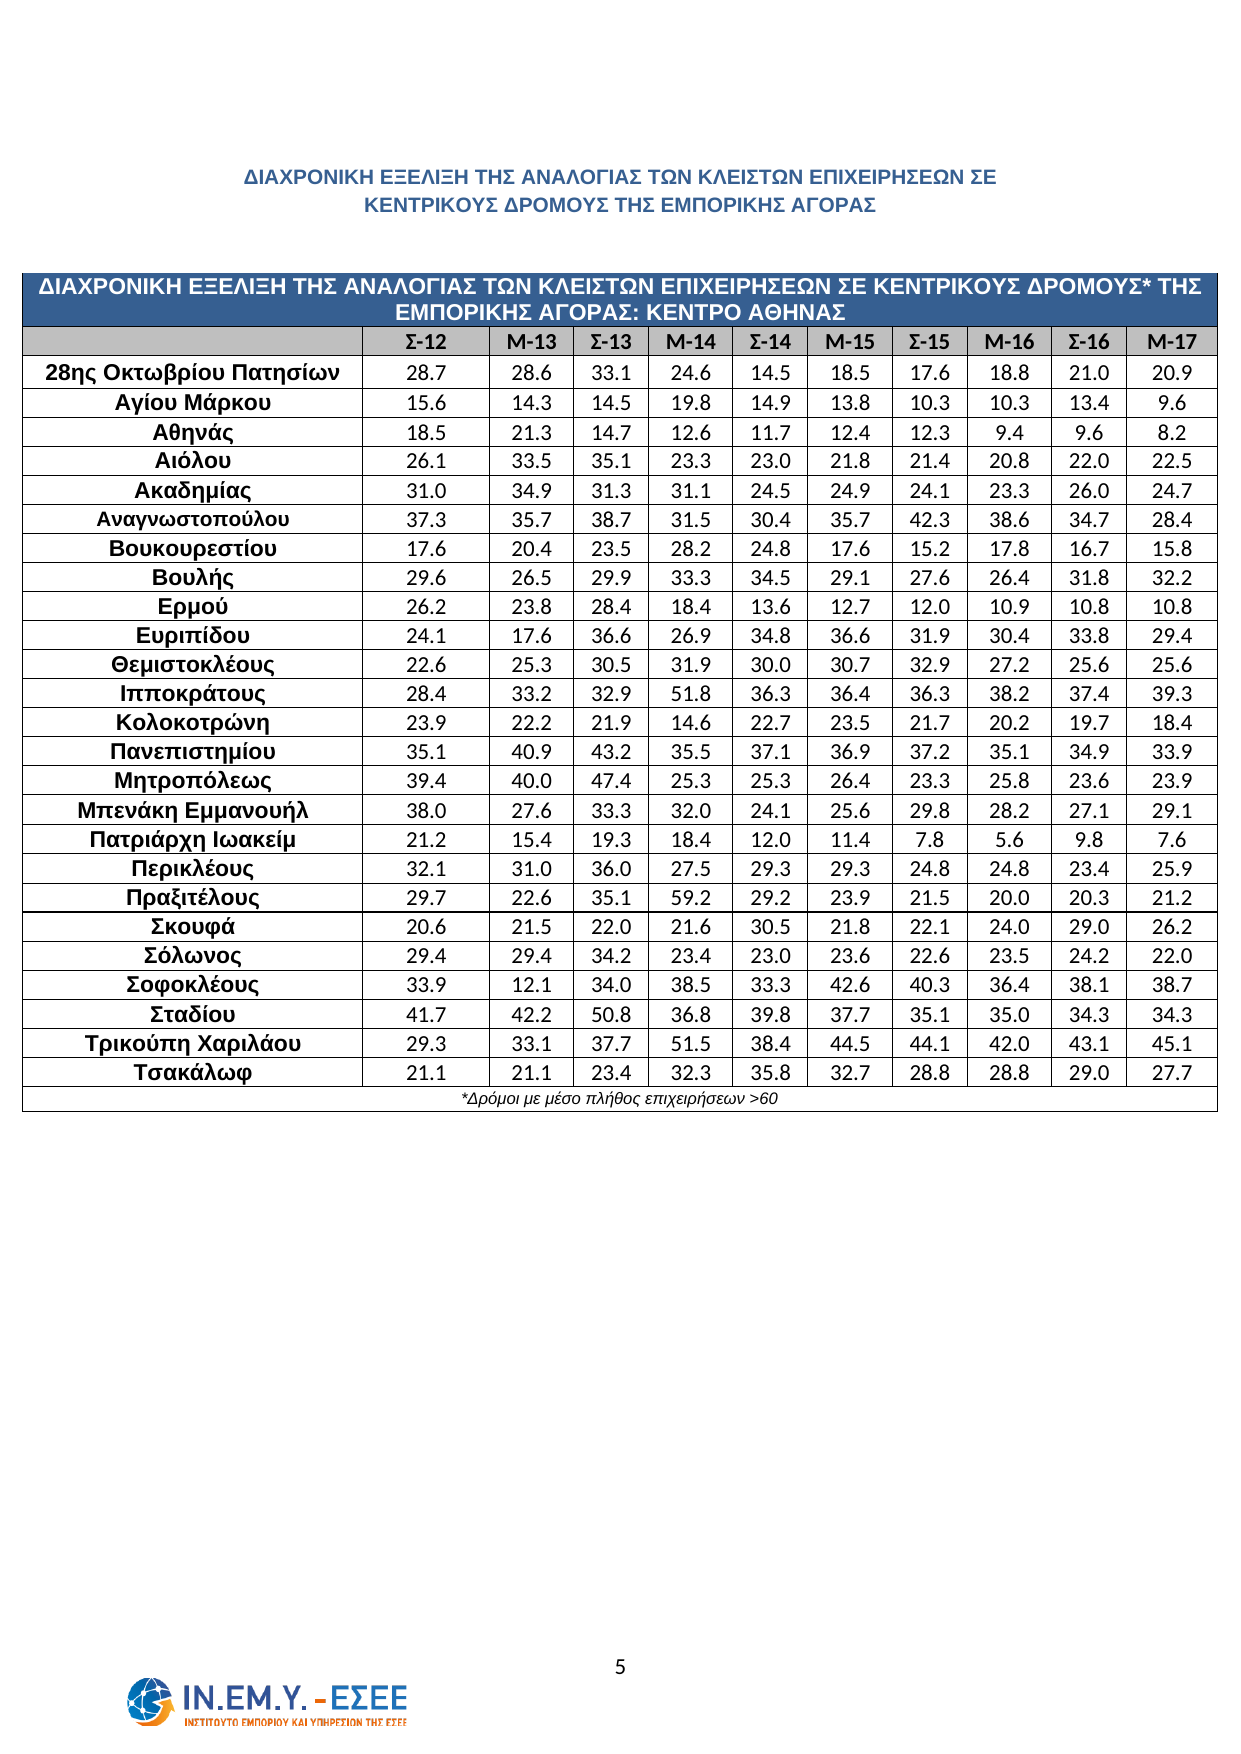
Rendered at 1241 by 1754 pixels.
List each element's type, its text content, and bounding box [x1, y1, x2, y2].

table_cell 28.8 [893, 1058, 967, 1086]
table_cell 23.5 [808, 708, 892, 736]
table_cell 24.1 [363, 621, 489, 649]
table_cell 27.6 [490, 795, 573, 824]
table_cell 36.8 [649, 1000, 732, 1028]
table_cell 26.5 [490, 563, 573, 591]
table_cell 12.7 [808, 592, 892, 620]
table_cell 25.6 [1052, 650, 1126, 678]
table_cell 33.2 [490, 679, 573, 707]
table_cell 25.9 [1127, 854, 1217, 882]
table_cell 23.9 [808, 884, 892, 911]
table_cell 36.4 [808, 679, 892, 707]
table_cell 42.2 [490, 1000, 573, 1028]
table_cell 15.8 [1127, 534, 1217, 562]
table_cell Σ-15 [893, 327, 967, 355]
table_cell Ευριπίδου [23, 621, 362, 649]
table_cell Μ-13 [490, 327, 573, 355]
table_cell 36.3 [893, 679, 967, 707]
table_cell Αγίου Μάρκου [23, 389, 362, 417]
table_cell 24.8 [968, 854, 1051, 882]
table_cell 34.8 [733, 621, 807, 649]
table_cell 12.6 [649, 418, 732, 446]
table_cell Βουκουρεστίου [23, 534, 362, 562]
table_cell 9.6 [1052, 418, 1126, 446]
table_cell 26.9 [649, 621, 732, 649]
table_cell 21.5 [893, 884, 967, 911]
table_cell 25.3 [490, 650, 573, 678]
table_cell 30.4 [968, 621, 1051, 649]
table_cell 29.7 [363, 884, 489, 911]
table_cell 22.0 [574, 913, 648, 941]
table_cell 28.2 [649, 534, 732, 562]
table_cell 10.3 [893, 389, 967, 417]
table_cell Περικλέους [23, 854, 362, 882]
table_cell 24.8 [733, 534, 807, 562]
table_cell 23.4 [574, 1058, 648, 1086]
table_cell 40.9 [490, 737, 573, 765]
table_cell 9.8 [1052, 825, 1126, 853]
table_cell Μ-16 [968, 327, 1051, 355]
table_cell 10.3 [968, 389, 1051, 417]
table_cell 29.3 [363, 1029, 489, 1057]
table_cell 35.1 [363, 737, 489, 765]
table_cell 21.7 [893, 708, 967, 736]
table_cell Ιπποκράτους [23, 679, 362, 707]
table_cell Ερμού [23, 592, 362, 620]
table_cell 14.7 [574, 418, 648, 446]
table_cell 22.0 [1127, 942, 1217, 969]
table_cell 39.3 [1127, 679, 1217, 707]
table_cell 18.8 [968, 356, 1051, 387]
table_cell 22.6 [363, 650, 489, 678]
table_cell 23.5 [574, 534, 648, 562]
table_cell 23.3 [649, 447, 732, 475]
table_cell 11.7 [733, 418, 807, 446]
table_cell 16.7 [1052, 534, 1126, 562]
table_cell 10.8 [1127, 592, 1217, 620]
table_cell 33.5 [490, 447, 573, 475]
table_cell 42.3 [893, 505, 967, 533]
table_cell 12.0 [893, 592, 967, 620]
table_cell 35.1 [574, 447, 648, 475]
table_cell 25.8 [968, 766, 1051, 794]
table_cell 35.1 [574, 884, 648, 911]
table_cell 30.5 [574, 650, 648, 678]
table_cell 13.4 [1052, 389, 1126, 417]
table_cell Κολοκοτρώνη [23, 708, 362, 736]
table_cell 45.1 [1127, 1029, 1217, 1057]
table_cell 29.8 [893, 795, 967, 824]
table_cell 12.4 [808, 418, 892, 446]
table_cell 33.3 [574, 795, 648, 824]
table_cell 29.0 [1052, 913, 1126, 941]
table_cell Μ-17 [1127, 327, 1217, 355]
table_cell 32.7 [808, 1058, 892, 1086]
table_cell 47.4 [574, 766, 648, 794]
table_cell 28.7 [363, 356, 489, 387]
table_cell 29.3 [808, 854, 892, 882]
table_cell 35.7 [808, 505, 892, 533]
table_cell 24.0 [968, 913, 1051, 941]
table_cell Μ-15 [808, 327, 892, 355]
table_cell 22.2 [490, 708, 573, 736]
table_cell 31.5 [649, 505, 732, 533]
table_cell 29.6 [363, 563, 489, 591]
table_cell 21.0 [1052, 356, 1126, 387]
table_cell 23.4 [649, 942, 732, 969]
table_cell 36.9 [808, 737, 892, 765]
table_cell 21.4 [893, 447, 967, 475]
table_cell 20.4 [490, 534, 573, 562]
table_cell 13.8 [808, 389, 892, 417]
table_cell 20.3 [1052, 884, 1126, 911]
table_cell 10.9 [968, 592, 1051, 620]
table_cell 38.7 [1127, 971, 1217, 999]
table_cell Τρικούπη Χαριλάου [23, 1029, 362, 1057]
table_cell 36.0 [574, 854, 648, 882]
table_cell 39.8 [733, 1000, 807, 1028]
table_cell 38.0 [363, 795, 489, 824]
table_cell 26.0 [1052, 476, 1126, 504]
table_cell 27.6 [893, 563, 967, 591]
table_cell 17.6 [490, 621, 573, 649]
table_cell Πανεπιστημίου [23, 737, 362, 765]
table_cell Αθηνάς [23, 418, 362, 446]
subtitle ΔΙΑΧΡΟΝΙΚΗ ΕΞΕΛΙΞΗ ΤΗΣ ΑΝΑΛΟΓΙΑΣ ΤΩΝ ΚΛΕΙΣΤΩΝ ΕΠΙΧΕΙΡΗΣΕΩΝ ΣΕ ΚΕΝΤΡΙΚΟΥΣ ΔΡΟΜΟΥΣ ΤΗΣ ΕΜΠΟΡΙΚΗΣ ΑΓΟΡΑΣ [187, 165, 1053, 216]
table_cell 34.0 [574, 971, 648, 999]
table_cell 23.0 [733, 942, 807, 969]
table_cell 30.5 [733, 913, 807, 941]
table_cell 36.6 [808, 621, 892, 649]
table_cell 21.8 [808, 447, 892, 475]
table_cell 43.1 [1052, 1029, 1126, 1057]
table_cell 18.5 [808, 356, 892, 387]
table_cell 17.6 [893, 356, 967, 387]
table_cell 29.1 [808, 563, 892, 591]
table_cell 34.3 [1127, 1000, 1217, 1028]
table_cell 12.3 [893, 418, 967, 446]
table_cell 17.6 [363, 534, 489, 562]
table_cell 26.2 [363, 592, 489, 620]
table_cell 15.6 [363, 389, 489, 417]
table_cell 23.8 [490, 592, 573, 620]
table_cell 35.1 [893, 1000, 967, 1028]
table_cell 31.1 [649, 476, 732, 504]
table_cell 33.1 [574, 356, 648, 387]
table_cell 14.9 [733, 389, 807, 417]
table_cell 28.4 [574, 592, 648, 620]
table_cell 15.2 [893, 534, 967, 562]
table_cell Τσακάλωφ [23, 1058, 362, 1086]
table_cell Σ-14 [733, 327, 807, 355]
table_cell 21.8 [808, 913, 892, 941]
table_cell 7.8 [893, 825, 967, 853]
table_cell 29.9 [574, 563, 648, 591]
table_cell 9.6 [1127, 389, 1217, 417]
table_cell 37.7 [574, 1029, 648, 1057]
table_cell 30.4 [733, 505, 807, 533]
table_cell 32.3 [649, 1058, 732, 1086]
table_cell 9.4 [968, 418, 1051, 446]
table_cell 24.9 [808, 476, 892, 504]
table_cell 14.6 [649, 708, 732, 736]
table_cell 17.6 [808, 534, 892, 562]
table_cell 31.9 [893, 621, 967, 649]
table_cell 29.3 [733, 854, 807, 882]
table_cell Αιόλου [23, 447, 362, 475]
table_cell 5.6 [968, 825, 1051, 853]
table_cell 27.5 [649, 854, 732, 882]
table_cell 22.7 [733, 708, 807, 736]
table_cell 37.1 [733, 737, 807, 765]
table_cell [23, 327, 362, 355]
table_cell 35.0 [968, 1000, 1051, 1028]
table_cell 34.7 [1052, 505, 1126, 533]
table_cell *Δρόμοι με μέσο πλήθος επιχειρήσεων >60 [23, 1087, 1217, 1111]
table_cell 26.2 [1127, 913, 1217, 941]
table_cell Σ-13 [574, 327, 648, 355]
table_cell 33.3 [649, 563, 732, 591]
table_cell 35.7 [490, 505, 573, 533]
table_cell 38.7 [574, 505, 648, 533]
table_cell 21.1 [363, 1058, 489, 1086]
table_cell 21.5 [490, 913, 573, 941]
table_cell 17.8 [968, 534, 1051, 562]
table_cell 26.1 [363, 447, 489, 475]
table_cell Μπενάκη Εμμανουήλ [23, 795, 362, 824]
table_cell 34.9 [490, 476, 573, 504]
table_cell 28.6 [490, 356, 573, 387]
table_cell Μ-14 [649, 327, 732, 355]
table_cell 36.3 [733, 679, 807, 707]
table_cell 44.1 [893, 1029, 967, 1057]
table_cell 25.6 [1127, 650, 1217, 678]
table_cell 7.6 [1127, 825, 1217, 853]
table_cell 40.3 [893, 971, 967, 999]
table_cell 14.5 [733, 356, 807, 387]
table_cell Σ-16 [1052, 327, 1126, 355]
table_cell 25.3 [649, 766, 732, 794]
table_cell 22.0 [1052, 447, 1126, 475]
table_cell 31.0 [363, 476, 489, 504]
table_cell 36.6 [574, 621, 648, 649]
table_cell 29.4 [363, 942, 489, 969]
table_cell 14.5 [574, 389, 648, 417]
table_cell 22.6 [490, 884, 573, 911]
table_cell 38.4 [733, 1029, 807, 1057]
table_cell 38.2 [968, 679, 1051, 707]
table_cell 23.6 [808, 942, 892, 969]
table_cell 31.9 [649, 650, 732, 678]
table_cell 11.4 [808, 825, 892, 853]
table_cell 12.0 [733, 825, 807, 853]
table_header ΔΙΑΧΡΟΝΙΚΗ ΕΞΕΛΙΞΗ ΤΗΣ ΑΝΑΛΟΓΙΑΣ ΤΩΝ ΚΛΕΙΣΤΩΝ ΕΠΙΧΕΙΡΗΣΕΩΝ ΣΕ ΚΕΝΤΡΙΚΟΥΣ ΔΡΟΜΟΥΣ* ΤΗΣ ΕΜΠΟΡΙΚΗΣ ΑΓΟΡΑΣ: ΚΕΝΤΡΟ ΑΘΗΝΑΣ [23, 273, 1217, 326]
table_cell 20.8 [968, 447, 1051, 475]
table_cell 29.1 [1127, 795, 1217, 824]
table_cell 23.3 [968, 476, 1051, 504]
table_cell 24.1 [893, 476, 967, 504]
table_cell Πραξιτέλους [23, 884, 362, 911]
table_cell 30.7 [808, 650, 892, 678]
table_cell 22.5 [1127, 447, 1217, 475]
table_cell 24.8 [893, 854, 967, 882]
table_cell 18.4 [649, 592, 732, 620]
table_cell 29.0 [1052, 1058, 1126, 1086]
table_cell Μητροπόλεως [23, 766, 362, 794]
table_cell 34.5 [733, 563, 807, 591]
table_cell Σταδίου [23, 1000, 362, 1028]
table_cell 51.5 [649, 1029, 732, 1057]
table_cell 27.2 [968, 650, 1051, 678]
table_cell 20.6 [363, 913, 489, 941]
table_cell 23.0 [733, 447, 807, 475]
table_cell 33.8 [1052, 621, 1126, 649]
table_cell 21.2 [1127, 884, 1217, 911]
table_cell 37.2 [893, 737, 967, 765]
table_cell 18.5 [363, 418, 489, 446]
table_cell 15.4 [490, 825, 573, 853]
table_cell 28ης Οκτωβρίου Πατησίων [23, 356, 362, 387]
table_cell 41.7 [363, 1000, 489, 1028]
table_cell 42.6 [808, 971, 892, 999]
table_cell 18.4 [649, 825, 732, 853]
table_cell 33.1 [490, 1029, 573, 1057]
table_cell 23.5 [968, 942, 1051, 969]
table_cell 50.8 [574, 1000, 648, 1028]
table_cell 32.2 [1127, 563, 1217, 591]
table_cell 27.7 [1127, 1058, 1217, 1086]
table_cell 10.8 [1052, 592, 1126, 620]
table_cell 23.9 [1127, 766, 1217, 794]
table_cell 14.3 [490, 389, 573, 417]
table_cell 32.1 [363, 854, 489, 882]
table_cell 24.7 [1127, 476, 1217, 504]
table_cell Ακαδημίας [23, 476, 362, 504]
table_cell 32.9 [574, 679, 648, 707]
table_cell 23.6 [1052, 766, 1126, 794]
table_cell 51.8 [649, 679, 732, 707]
table_cell 27.1 [1052, 795, 1126, 824]
table_cell 21.1 [490, 1058, 573, 1086]
table_cell 36.4 [968, 971, 1051, 999]
table_cell Βουλής [23, 563, 362, 591]
table_cell 59.2 [649, 884, 732, 911]
table_cell 44.5 [808, 1029, 892, 1057]
table_cell 21.9 [574, 708, 648, 736]
table_cell 23.3 [893, 766, 967, 794]
table_cell 22.6 [893, 942, 967, 969]
table_cell 29.4 [1127, 621, 1217, 649]
table_cell 39.4 [363, 766, 489, 794]
table_cell 13.6 [733, 592, 807, 620]
table_cell 20.2 [968, 708, 1051, 736]
table_cell 31.0 [490, 854, 573, 882]
table_cell 34.9 [1052, 737, 1126, 765]
table_cell 35.1 [968, 737, 1051, 765]
table_cell Αναγνωστοπούλου [23, 505, 362, 533]
table_cell 35.8 [733, 1058, 807, 1086]
table_cell Πατριάρχη Ιωακείμ [23, 825, 362, 853]
table_cell 34.2 [574, 942, 648, 969]
table_cell 25.6 [808, 795, 892, 824]
table_cell 26.4 [808, 766, 892, 794]
table_cell Σκουφά [23, 913, 362, 941]
table_cell 24.5 [733, 476, 807, 504]
table_cell 28.2 [968, 795, 1051, 824]
table_cell 31.8 [1052, 563, 1126, 591]
table_cell 38.5 [649, 971, 732, 999]
table_cell 37.7 [808, 1000, 892, 1028]
table_cell 43.2 [574, 737, 648, 765]
table_cell 37.3 [363, 505, 489, 533]
table_cell Θεμιστοκλέους [23, 650, 362, 678]
table_cell 37.4 [1052, 679, 1126, 707]
table_cell 12.1 [490, 971, 573, 999]
table_cell 29.4 [490, 942, 573, 969]
table_cell 32.9 [893, 650, 967, 678]
table_cell 42.0 [968, 1029, 1051, 1057]
table_cell 24.6 [649, 356, 732, 387]
table_cell 33.9 [363, 971, 489, 999]
table_cell 24.2 [1052, 942, 1126, 969]
table_cell Σοφοκλέους [23, 971, 362, 999]
table_cell 18.4 [1127, 708, 1217, 736]
table_cell Σ-12 [363, 327, 489, 355]
table_cell 21.6 [649, 913, 732, 941]
table_cell 25.3 [733, 766, 807, 794]
table_cell 40.0 [490, 766, 573, 794]
table_cell 19.7 [1052, 708, 1126, 736]
table_cell 8.2 [1127, 418, 1217, 446]
table_cell 20.0 [968, 884, 1051, 911]
table_cell 31.3 [574, 476, 648, 504]
table_cell 19.3 [574, 825, 648, 853]
table_cell 35.5 [649, 737, 732, 765]
table_cell 23.9 [363, 708, 489, 736]
table_cell 19.8 [649, 389, 732, 417]
table_cell 33.3 [733, 971, 807, 999]
table_cell 22.1 [893, 913, 967, 941]
table_cell 24.1 [733, 795, 807, 824]
table_cell 28.4 [1127, 505, 1217, 533]
table_cell 20.9 [1127, 356, 1217, 387]
table_cell 33.9 [1127, 737, 1217, 765]
table_cell 34.3 [1052, 1000, 1126, 1028]
table_cell 38.1 [1052, 971, 1126, 999]
table_cell 38.6 [968, 505, 1051, 533]
table_cell 21.2 [363, 825, 489, 853]
table_cell 23.4 [1052, 854, 1126, 882]
table_cell 26.4 [968, 563, 1051, 591]
table_cell 28.8 [968, 1058, 1051, 1086]
table_cell 32.0 [649, 795, 732, 824]
table_cell 29.2 [733, 884, 807, 911]
table_cell 21.3 [490, 418, 573, 446]
table_cell 30.0 [733, 650, 807, 678]
table_cell Σόλωνος [23, 942, 362, 969]
table_cell 28.4 [363, 679, 489, 707]
